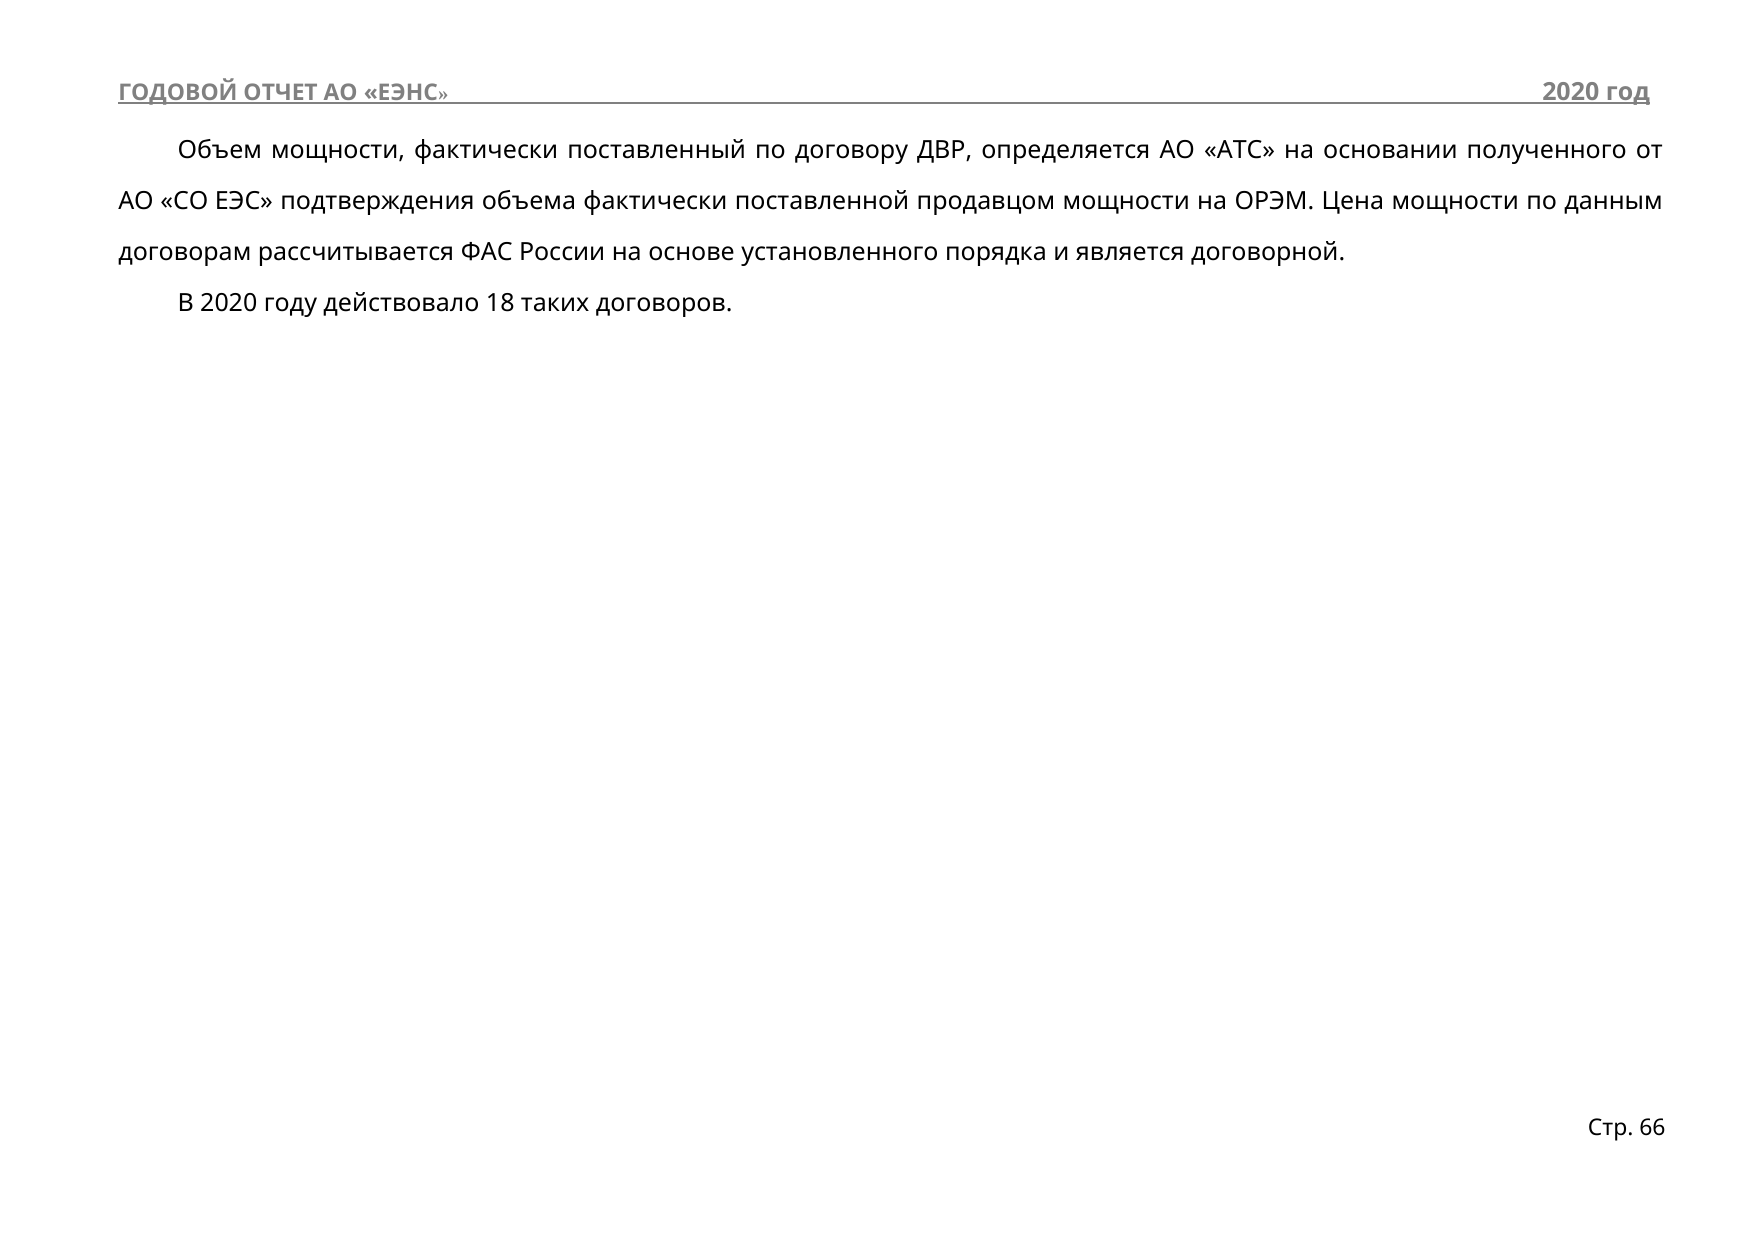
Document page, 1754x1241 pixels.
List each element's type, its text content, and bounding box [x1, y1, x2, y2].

text В 2020 году действовало 18 таких договоров. [118, 285, 1665, 319]
text Объем мощности, фактически поставленный по договору ДВР, определяется АО «АТС» на основании полученного от АО «СО ЕЭС» подтверждения объема фактически поставленной продавцом мощности на ОРЭМ. Цена мощности по данным договорам рассчитывается ФАС России на основе установленного порядка и является договорной. [118, 132, 1665, 268]
